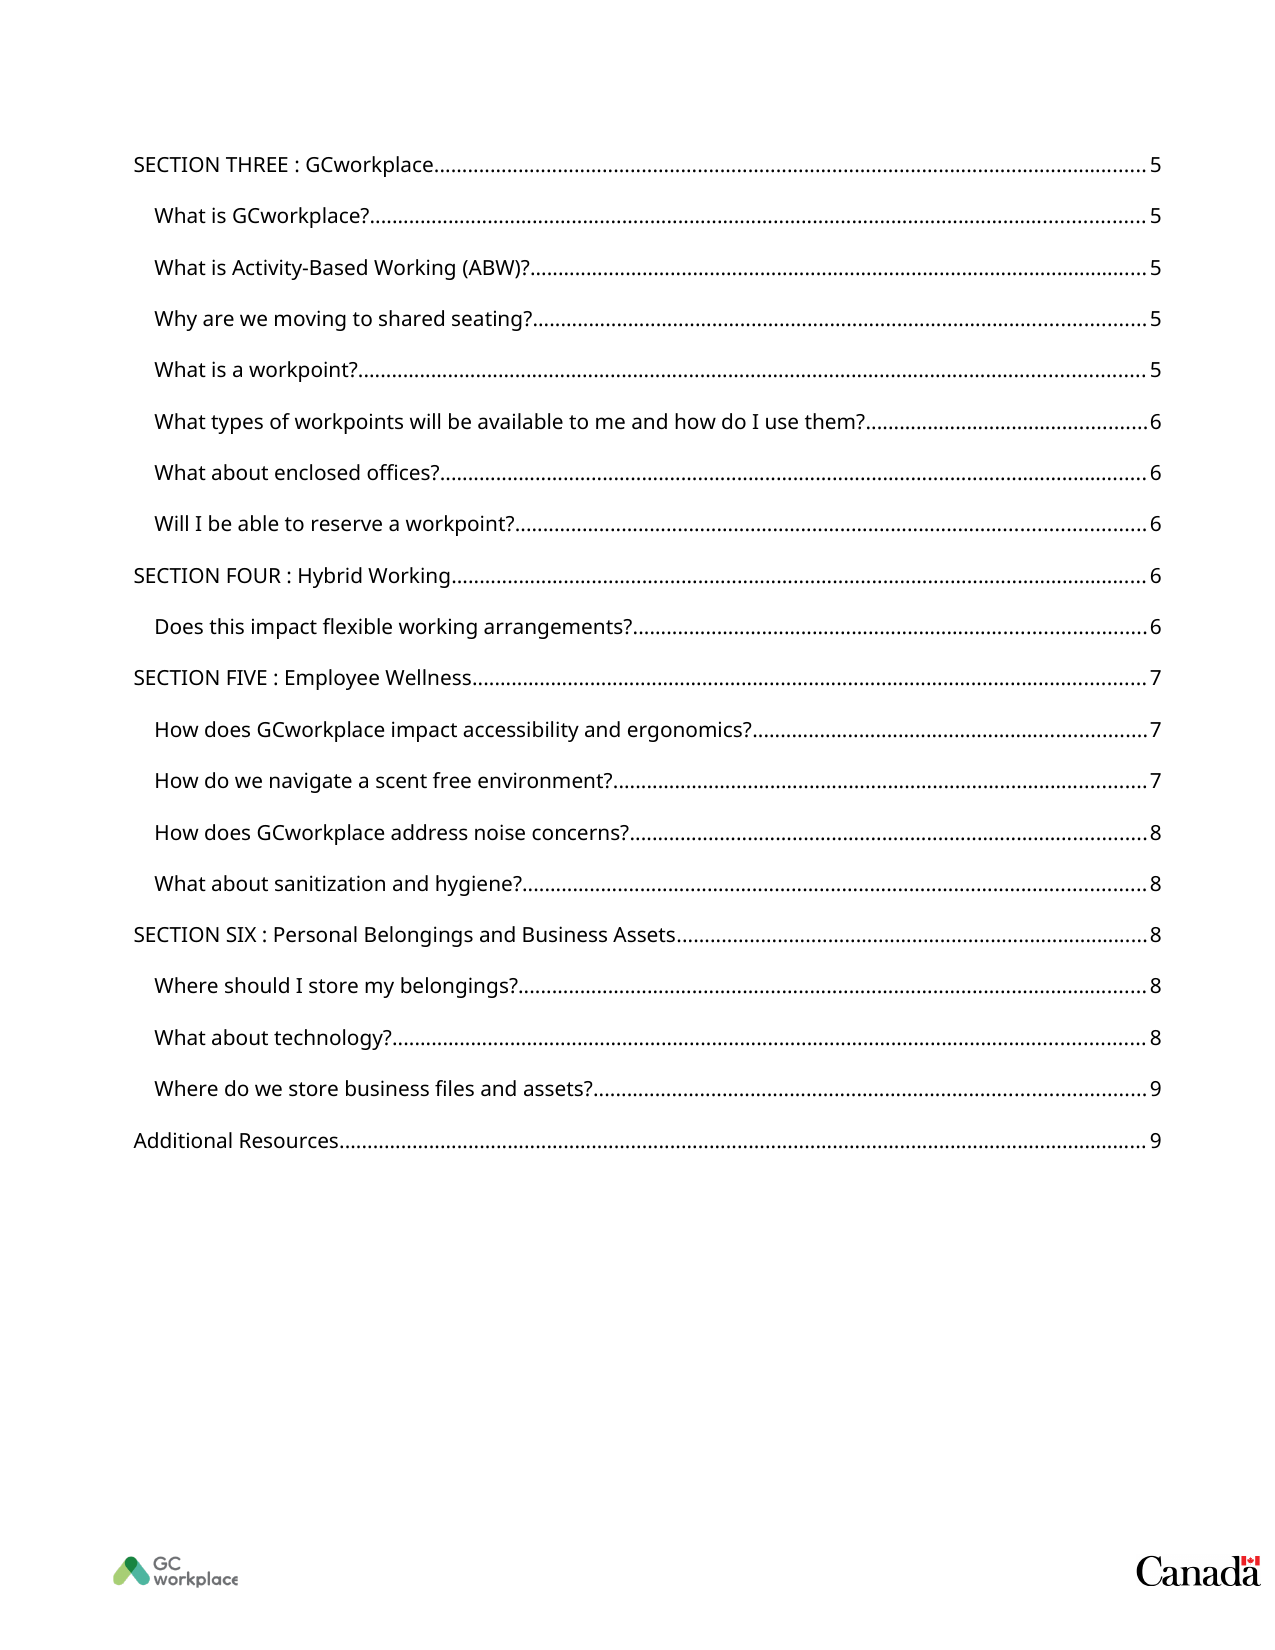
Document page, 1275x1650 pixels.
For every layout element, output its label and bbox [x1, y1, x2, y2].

picture [112, 1556, 238, 1588]
picture [1136, 1554, 1262, 1586]
